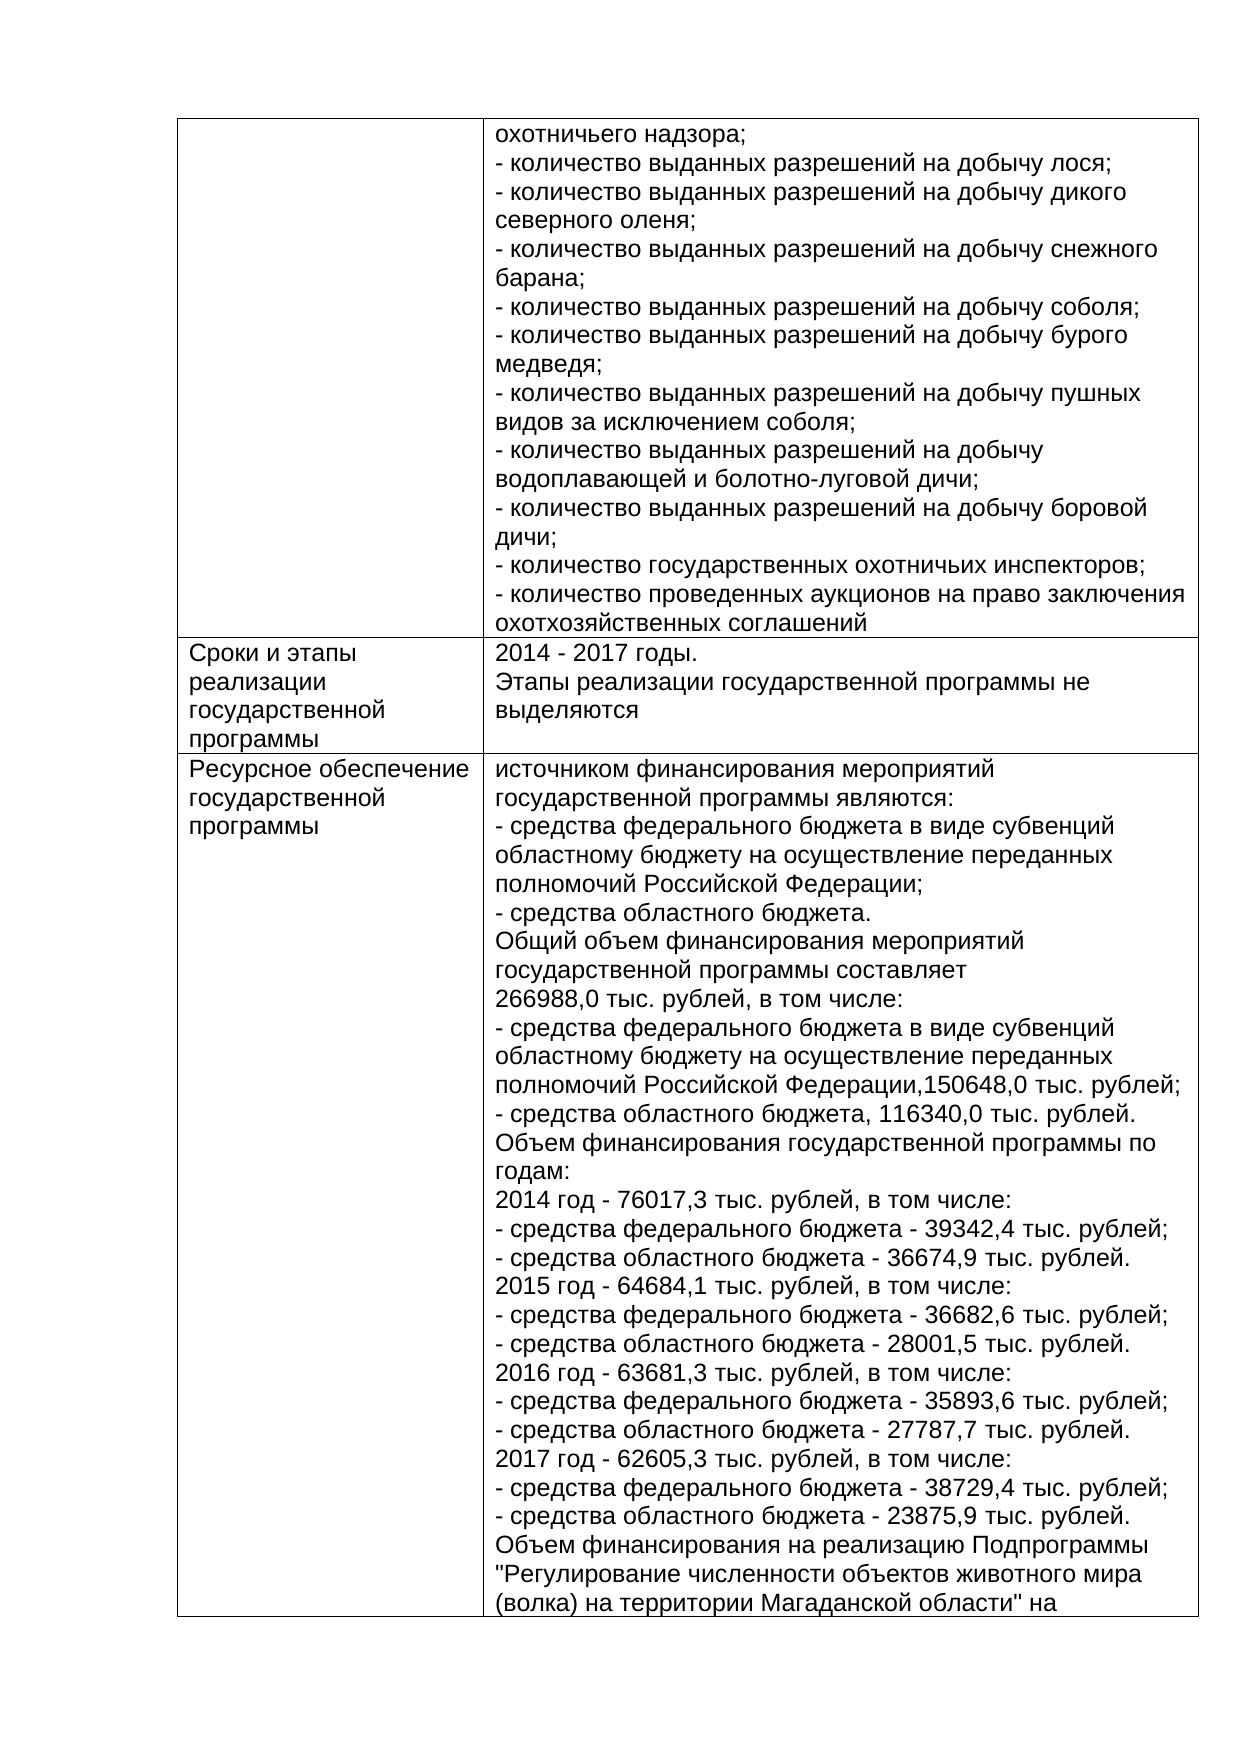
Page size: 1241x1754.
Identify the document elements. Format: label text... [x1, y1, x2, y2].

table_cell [484, 119, 1198, 637]
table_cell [178, 754, 483, 1616]
table_cell 2014 - 2017 годы. Этапы реализации государственной программы не выделяются [484, 638, 1198, 753]
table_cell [178, 119, 483, 637]
table_cell Сроки и этапы реализации государственной программы [178, 638, 483, 753]
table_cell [484, 754, 1198, 1616]
